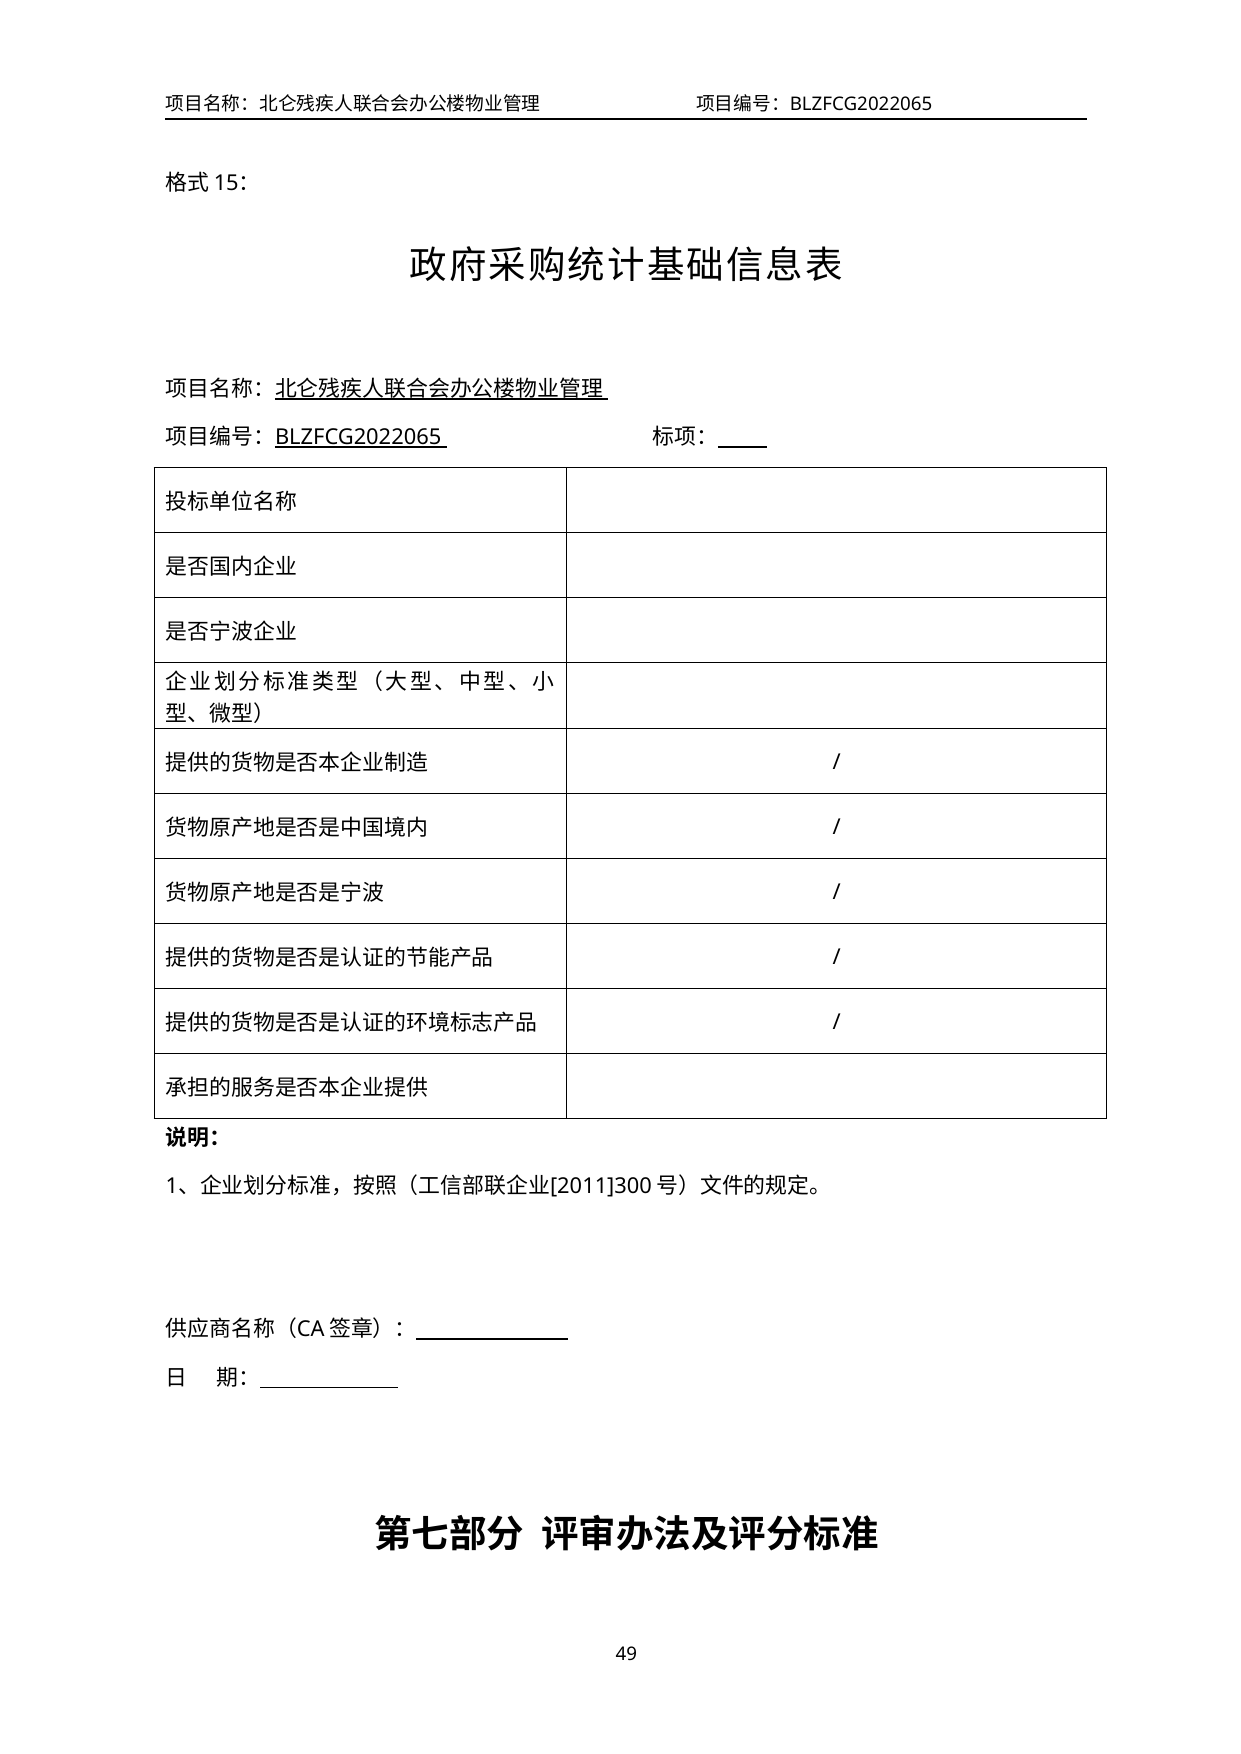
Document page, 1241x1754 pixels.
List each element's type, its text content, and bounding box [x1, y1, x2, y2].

table_cell / [567, 859, 1106, 923]
table_cell 企业划分标准类型（大型、中型、小型、微型） [155, 663, 566, 728]
table_cell / [567, 794, 1106, 858]
table_header 投标单位名称 [155, 468, 566, 532]
text 供应商名称（CA签章）： [165, 1311, 1087, 1343]
table_cell 承担的服务是否本企业提供 [155, 1054, 566, 1118]
table_cell 是否国内企业 [155, 533, 566, 597]
table_cell [567, 1054, 1106, 1118]
table_cell / [567, 924, 1106, 988]
table_cell 货物原产地是否是中国境内 [155, 794, 566, 858]
text 说明： [165, 1119, 1087, 1152]
table_cell [567, 663, 1106, 728]
table_cell 是否宁波企业 [155, 598, 566, 662]
text 第七部分 评审办法及评分标准 [165, 1504, 1087, 1558]
table_cell [567, 533, 1106, 597]
table_cell 提供的货物是否本企业制造 [155, 729, 566, 793]
text 格式15： [165, 165, 1087, 197]
text 政府采购统计基础信息表 [165, 229, 1087, 294]
table_header [567, 468, 1106, 532]
text 1、企业划分标准，按照（工信部联企业[2011]300号）文件的规定。 [165, 1168, 1087, 1200]
table_cell / [567, 989, 1106, 1053]
table_cell 货物原产地是否是宁波 [155, 859, 566, 923]
table_cell [567, 598, 1106, 662]
text 日 期： [165, 1359, 1087, 1392]
table_cell 提供的货物是否是认证的环境标志产品 [155, 989, 566, 1053]
text 项目编号：BLZFCG2022065 标项： [165, 419, 1087, 451]
table_cell 提供的货物是否是认证的节能产品 [155, 924, 566, 988]
text 项目名称：北仑残疾人联合会办公楼物业管理 [165, 371, 1087, 403]
table_cell / [567, 729, 1106, 793]
